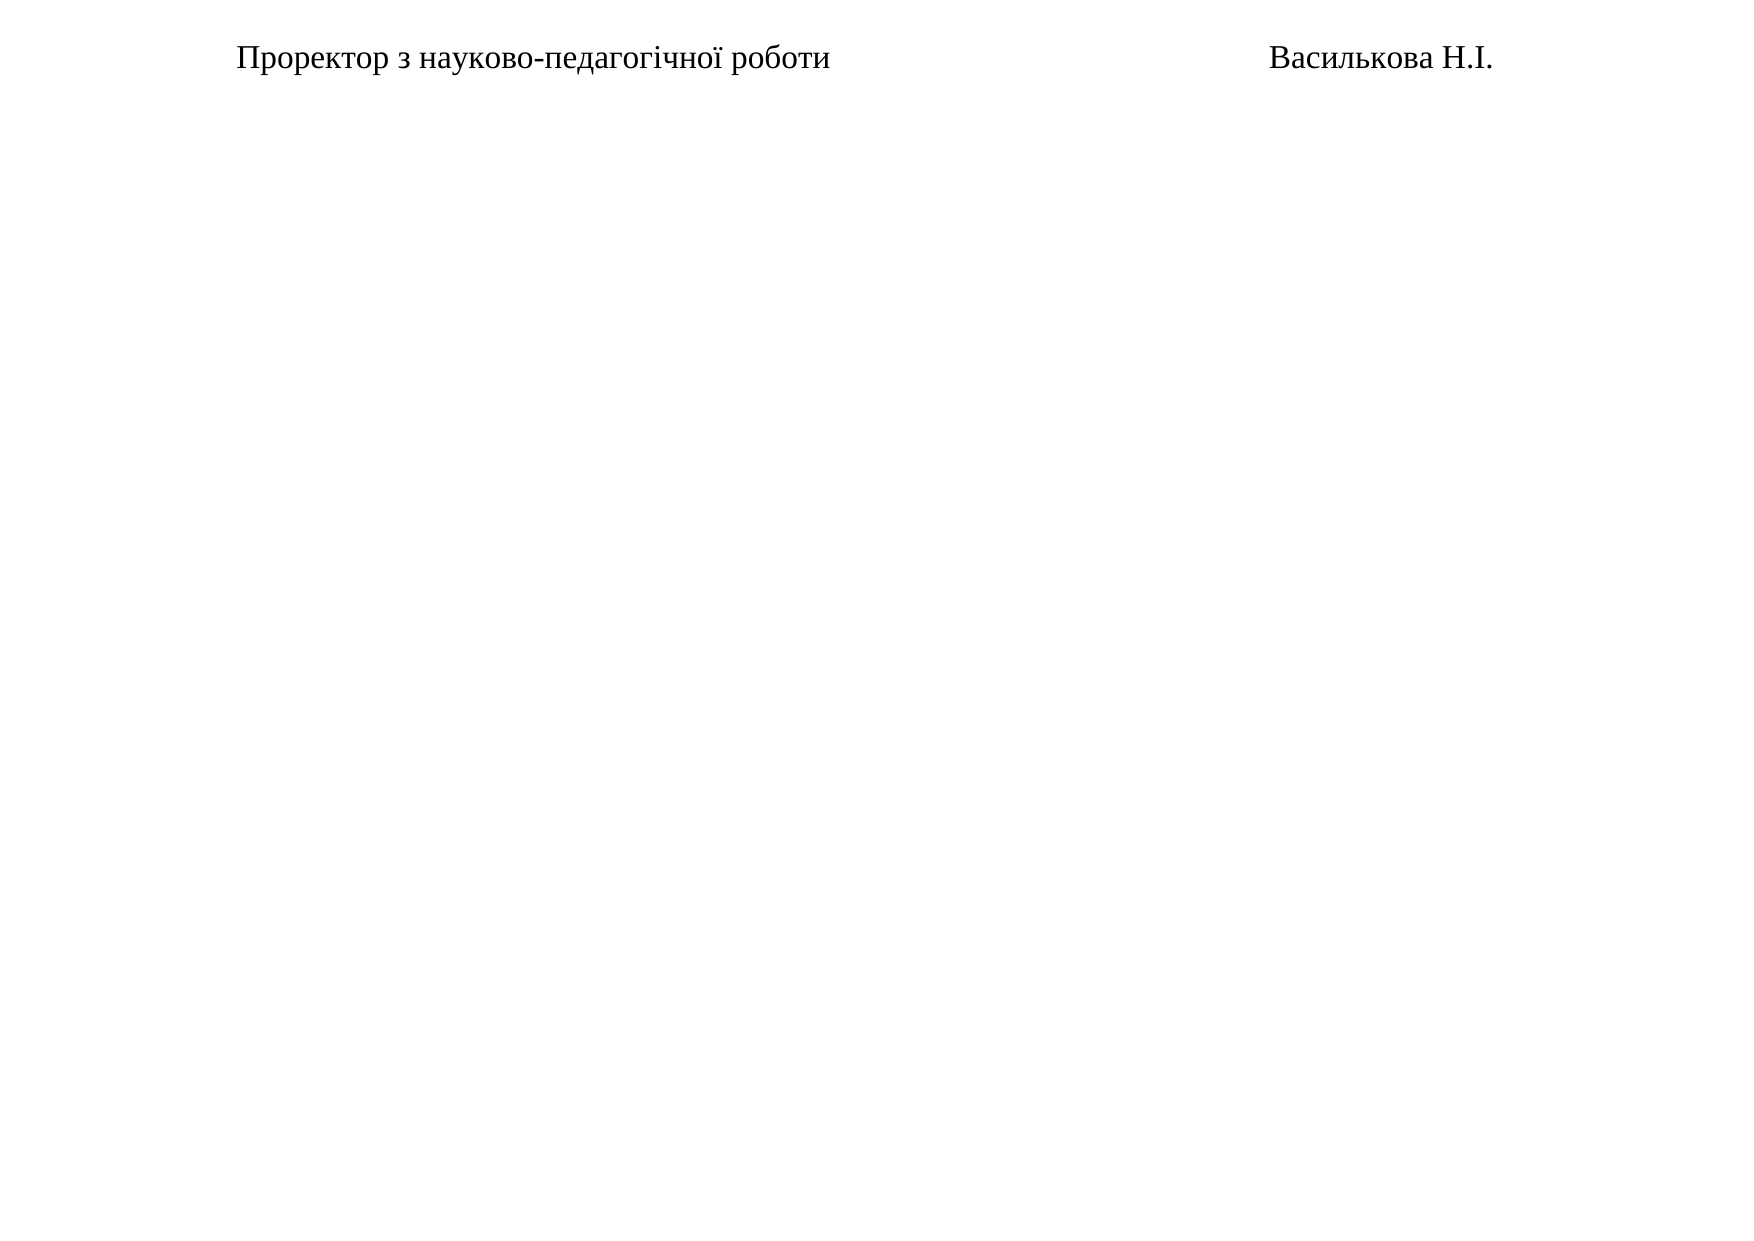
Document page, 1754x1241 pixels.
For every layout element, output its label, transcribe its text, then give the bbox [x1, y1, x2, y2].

text Проректор з науково-педагогічної роботи Василькова Н.І. [162, 37, 1665, 76]
